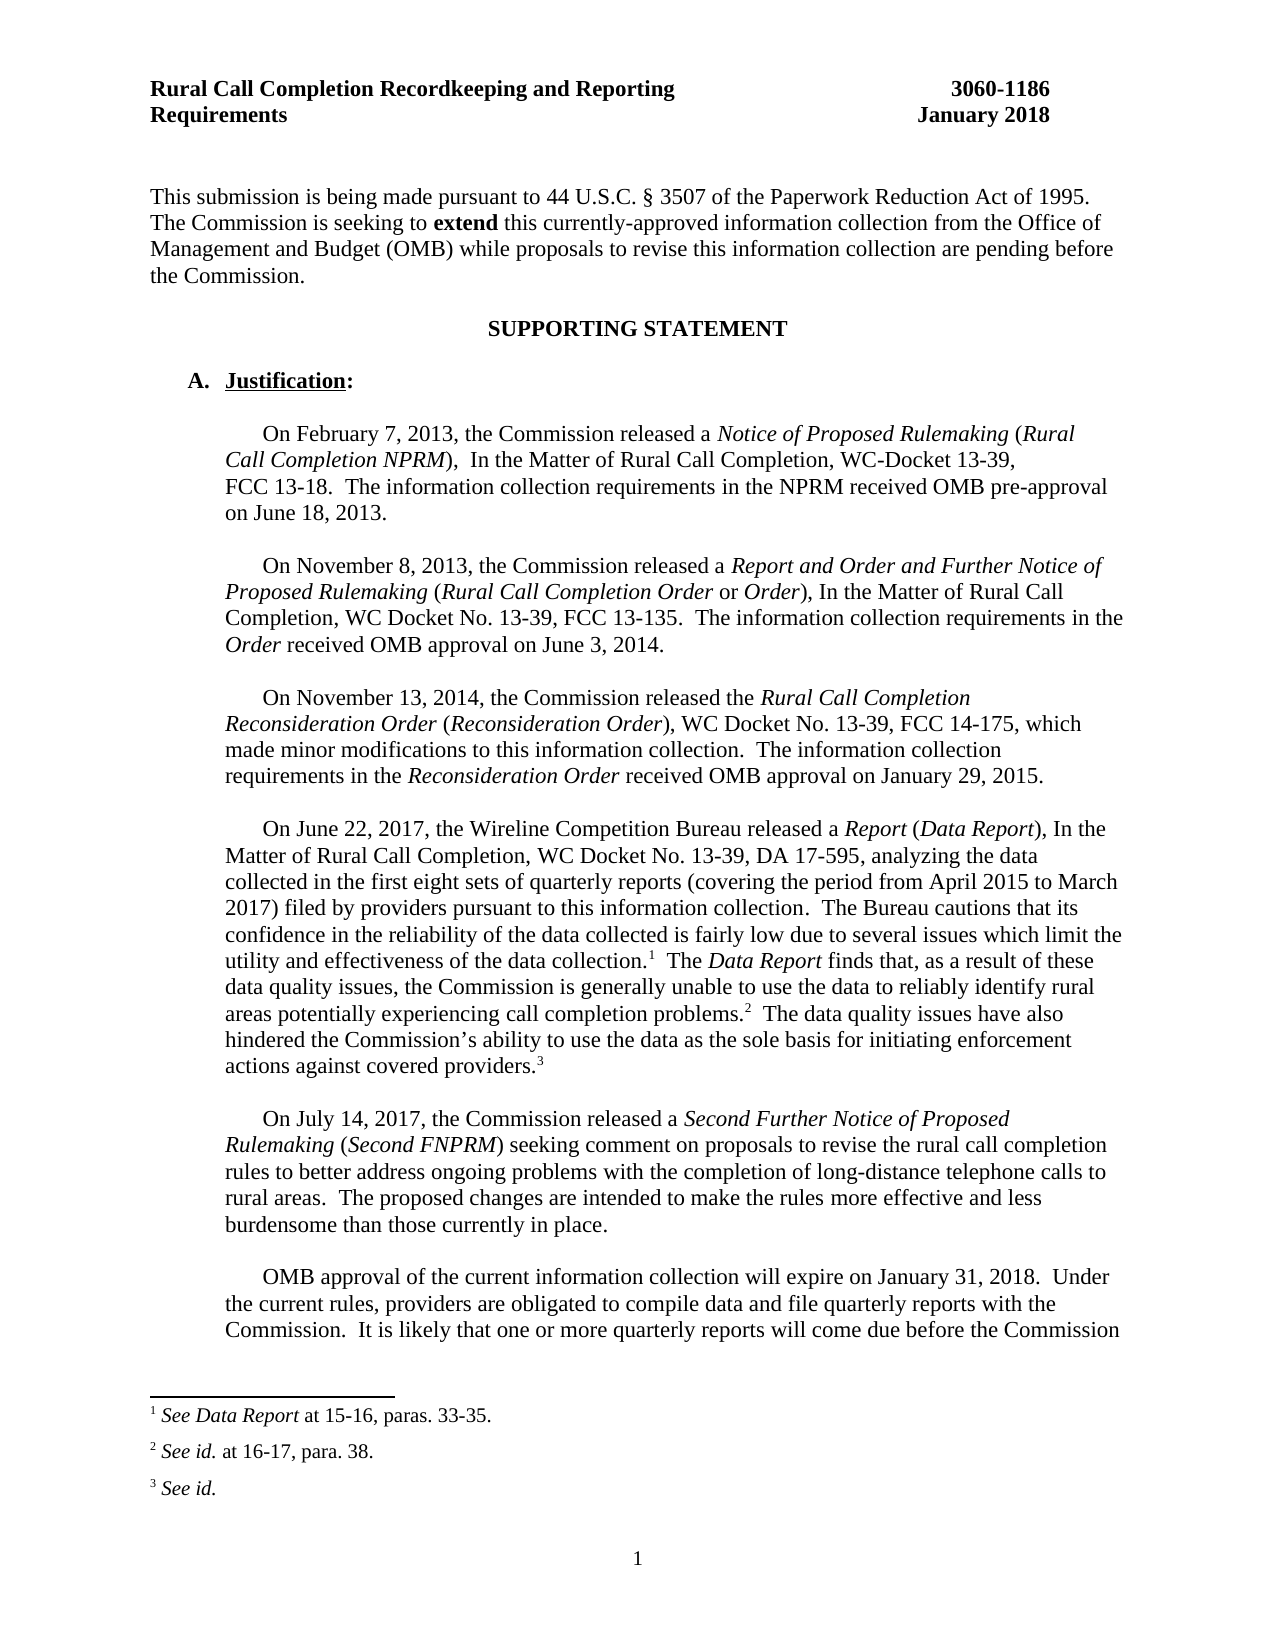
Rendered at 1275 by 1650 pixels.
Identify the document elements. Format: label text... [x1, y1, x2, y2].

text FCC 13-18. The information collection requirements in the NPRM received OMB pre-approval on June 18, 2013. [225, 473, 1125, 525]
text This submission is being made pursuant to 44 U.S.C. § 3507 of the Paperwork Reduction Act of 1995. The Commission is seeking to extend this currently-approved information collection from the Office of Management and Budget (OMB) while proposals to revise this information collection are pending before the Commission. [150, 183, 1125, 288]
text On November 13, 2014, the Commission released the Rural Call Completion Reconsideration Order (Reconsideration Order), WC Docket No. 13-39, FCC 14-175, which made minor modifications to this information collection. The information collection requirements in the Reconsideration Order received OMB approval on January 29, 2015. [225, 683, 1125, 789]
text SUPPORTING STATEMENT [150, 314, 1125, 341]
text On November 8, 2013, the Commission released a Report and Order and Further Notice of Proposed Rulemaking (Rural Call Completion Order or Order), In the Matter of Rural Call Completion, WC Docket No. 13-39, FCC 13-135. The information collection requirements in the Order received OMB approval on June 3, 2014. [225, 552, 1125, 657]
text On June 22, 2017, the Wireline Competition Bureau released a Report (Data Report), In the Matter of Rural Call Completion, WC Docket No. 13-39, DA 17-595, analyzing the data collected in the first eight sets of quarterly reports (covering the period from April 2015 to March 2017) filed by providers pursuant to this information collection. The Bureau cautions that its confidence in the reliability of the data collected is fairly low due to several issues which limit the utility and effectiveness of the data collection. The Data Report finds that, as a result of these data quality issues, the Commission is generally unable to use the data to reliably identify rural areas potentially experiencing call completion problems. The data quality issues have also hindered the Commission’s ability to use the data as the sole basis for initiating enforcement actions against covered providers. [225, 815, 1125, 1079]
text Call Completion NPRM), In the Matter of Rural Call Completion, WC-Docket 13-39, [225, 446, 1125, 473]
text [225, 1263, 1125, 1342]
text On February 7, 2013, the Commission released a Notice of Proposed Rulemaking (Rural [225, 420, 1125, 446]
text On July 14, 2017, the Commission released a Second Further Notice of Proposed Rulemaking (Second FNPRM) seeking comment on proposals to revise the rural call completion rules to better address ongoing problems with the completion of long-distance telephone calls to rural areas. The proposed changes are intended to make the rules more effective and less burdensome than those currently in place. [225, 1105, 1125, 1237]
list Justification: [187, 367, 1125, 394]
